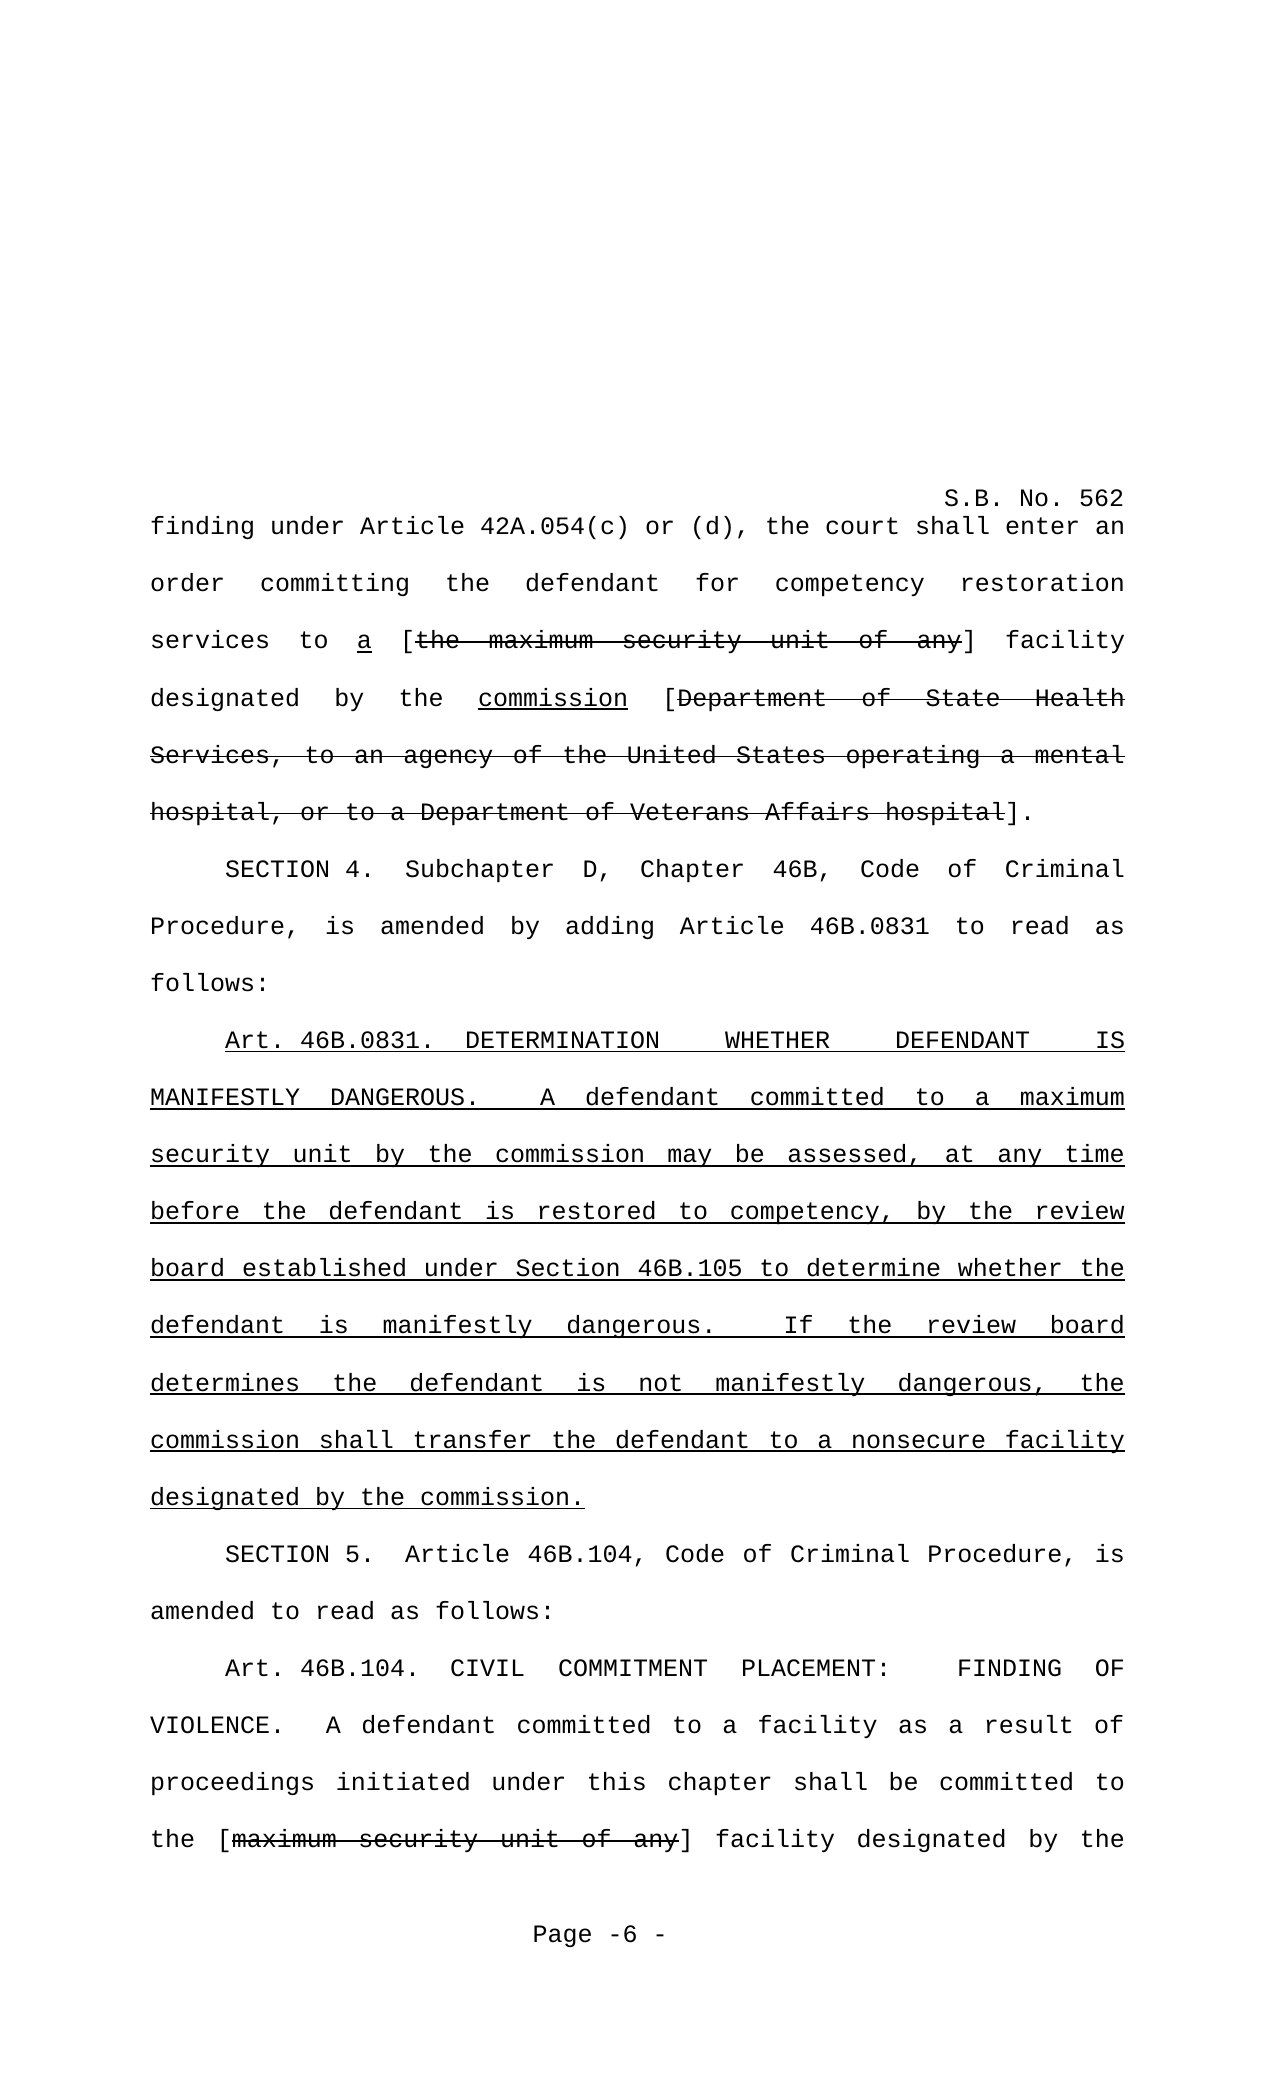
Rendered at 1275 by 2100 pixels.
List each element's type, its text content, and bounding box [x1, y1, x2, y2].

text Art. 46B.0831. DETERMINATION WHETHER DEFENDANT IS MANIFESTLY DANGEROUS. A defendant committed to a maximum security unit by the commission may be assessed, at any time before the defendant is restored to competency, by the review board established under Section 46B.105 to determine whether the defendant is manifestly dangerous. If the review board determines the defendant is not manifestly dangerous, the commission shall transfer the defendant to a nonsecure facility designated by the commission. [150, 1452, 1125, 1513]
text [150, 1655, 1125, 1855]
text Art. 46B.0831. DETERMINATION WHETHER DEFENDANT IS MANIFESTLY DANGEROUS. A defendant committed to a maximum security unit by the commission may be assessed, at any time before the defendant is restored to competency, by the review board established under Section 46B.105 to determine whether the defendant is manifestly dangerous. If the review board determines the defendant is not manifestly dangerous, the commission shall transfer the defendant to a nonsecure facility designated by the commission. [150, 1395, 1125, 1450]
text SECTION 5. Article 46B.104, Code of Criminal Procedure, is amended to read as follows: [150, 1541, 1125, 1627]
text Art. 46B.0831. DETERMINATION WHETHER DEFENDANT IS MANIFESTLY DANGEROUS. A defendant committed to a maximum security unit by the commission may be assessed, at any time before the defendant is restored to competency, by the review board established under Section 46B.105 to determine whether the defendant is manifestly dangerous. If the review board determines the defendant is not manifestly dangerous, the commission shall transfer the defendant to a nonsecure facility designated by the commission. [150, 1338, 1125, 1393]
text Art. 46B.0831. DETERMINATION WHETHER DEFENDANT IS MANIFESTLY DANGEROUS. A defendant committed to a maximum security unit by the commission may be assessed, at any time before the defendant is restored to competency, by the review board established under Section 46B.105 to determine whether the defendant is manifestly dangerous. If the review board determines the defendant is not manifestly dangerous, the commission shall transfer the defendant to a nonsecure facility designated by the commission. [150, 1027, 1125, 1108]
text Art. 46B.0831. DETERMINATION WHETHER DEFENDANT IS MANIFESTLY DANGEROUS. A defendant committed to a maximum security unit by the commission may be assessed, at any time before the defendant is restored to competency, by the review board established under Section 46B.105 to determine whether the defendant is manifestly dangerous. If the review board determines the defendant is not manifestly dangerous, the commission shall transfer the defendant to a nonsecure facility designated by the commission. [150, 1110, 1125, 1165]
text SECTION 4. Subchapter D, Chapter 46B, Code of Criminal Procedure, is amended by adding Article 46B.0831 to read as follows: [150, 856, 1125, 999]
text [150, 514, 1125, 756]
text Art. 46B.0831. DETERMINATION WHETHER DEFENDANT IS MANIFESTLY DANGEROUS. A defendant committed to a maximum security unit by the commission may be assessed, at any time before the defendant is restored to competency, by the review board established under Section 46B.105 to determine whether the defendant is manifestly dangerous. If the review board determines the defendant is not manifestly dangerous, the commission shall transfer the defendant to a nonsecure facility designated by the commission. [150, 1224, 1125, 1279]
text Art. 46B.0831. DETERMINATION WHETHER DEFENDANT IS MANIFESTLY DANGEROUS. A defendant committed to a maximum security unit by the commission may be assessed, at any time before the defendant is restored to competency, by the review board established under Section 46B.105 to determine whether the defendant is manifestly dangerous. If the review board determines the defendant is not manifestly dangerous, the commission shall transfer the defendant to a nonsecure facility designated by the commission. [150, 1281, 1125, 1336]
text Art. 46B.0831. DETERMINATION WHETHER DEFENDANT IS MANIFESTLY DANGEROUS. A defendant committed to a maximum security unit by the commission may be assessed, at any time before the defendant is restored to competency, by the review board established under Section 46B.105 to determine whether the defendant is manifestly dangerous. If the review board determines the defendant is not manifestly dangerous, the commission shall transfer the defendant to a nonsecure facility designated by the commission. [150, 1167, 1125, 1222]
